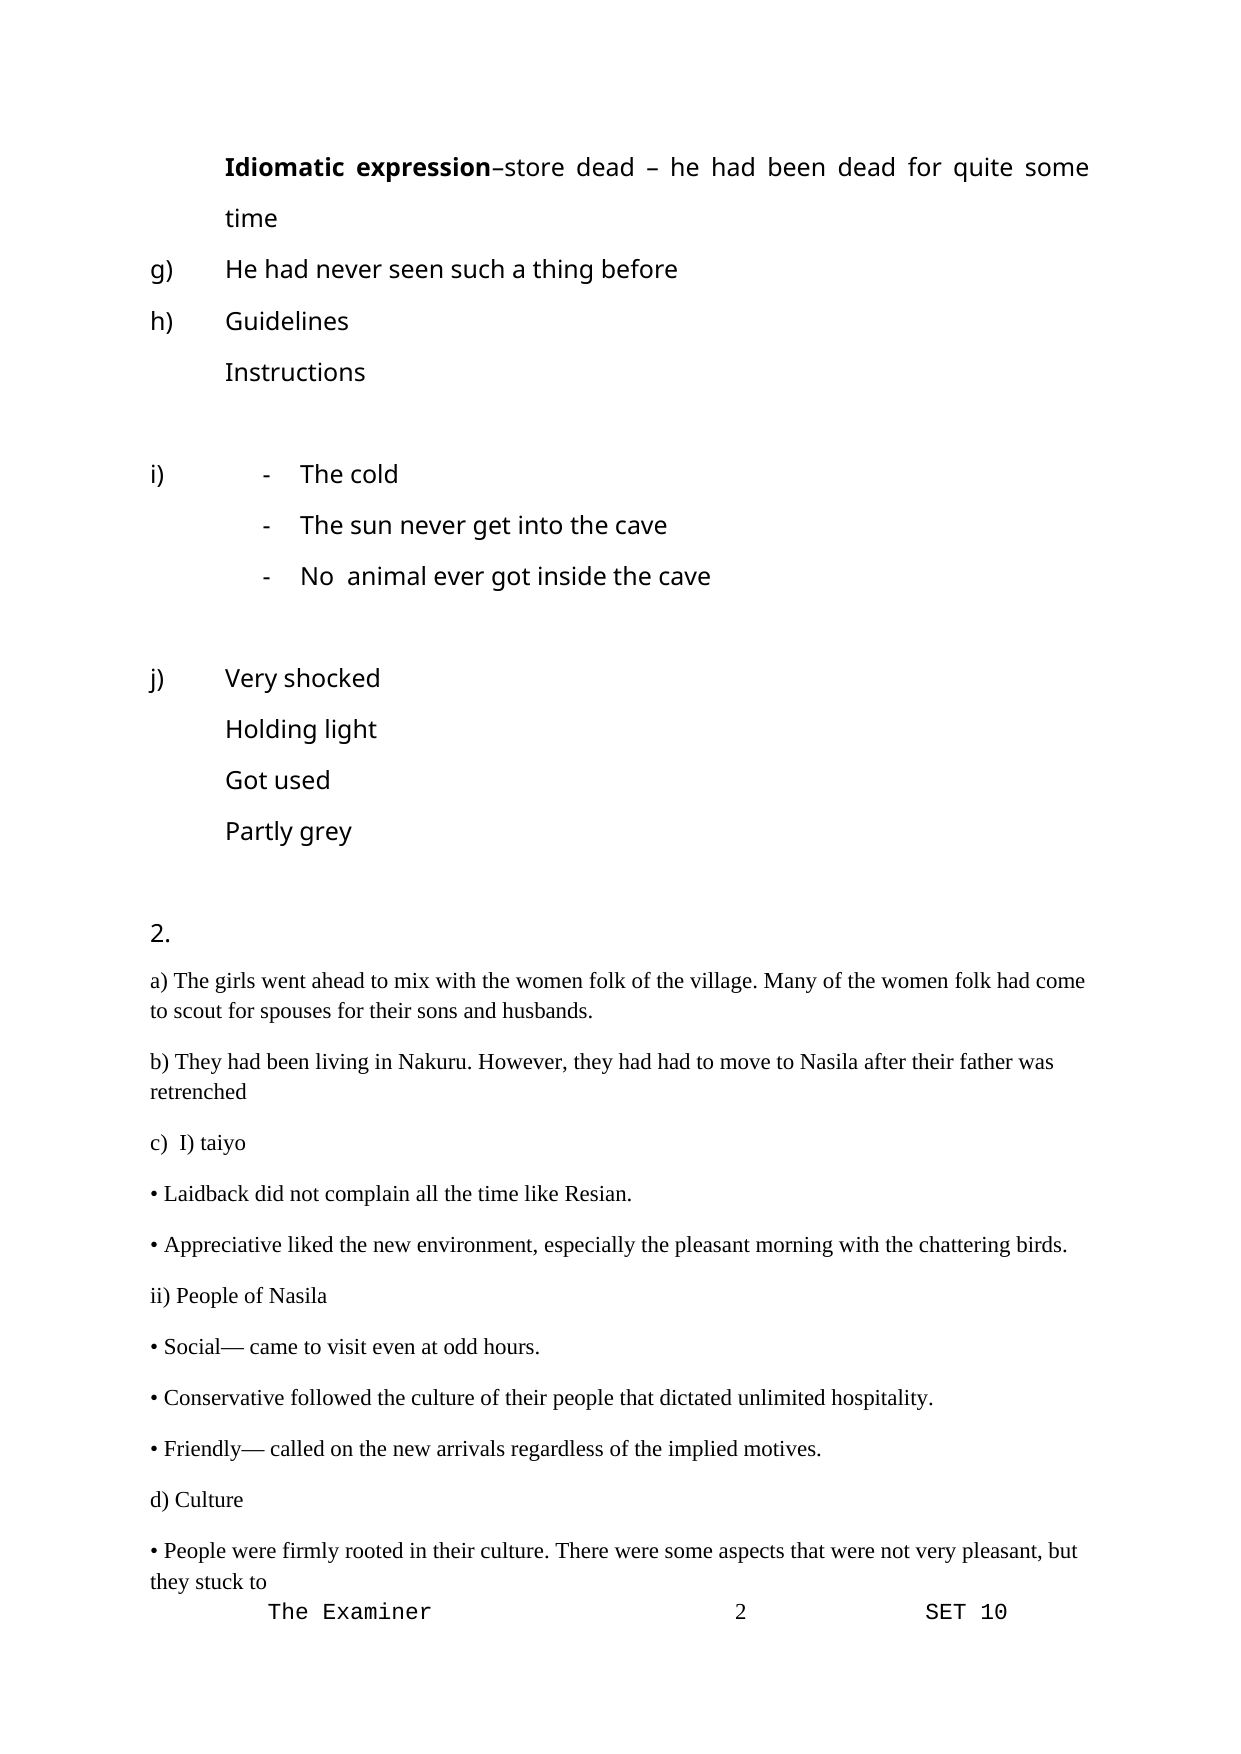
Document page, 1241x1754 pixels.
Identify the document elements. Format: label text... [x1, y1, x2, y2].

text • Friendly— called on the new arrivals regardless of the implied motives. [150, 1435, 1090, 1462]
text • Appreciative liked the new environment, especially the pleasant morning with the chattering birds. [150, 1231, 1090, 1258]
text c) I) taiyo [150, 1129, 1090, 1156]
text 2. [150, 916, 1090, 950]
text • Laidback did not complain all the time like Resian. [150, 1180, 1090, 1207]
text b) They had been living in Nakuru. However, they had had to move to Nasila after their father was retrenched [150, 1048, 1090, 1104]
list No animal ever got inside the cave [262, 558, 1090, 592]
list The sun never get into the cave [262, 507, 1090, 541]
text Got used [150, 762, 1090, 797]
text Instructions [150, 354, 1090, 388]
text • Conservative followed the culture of their people that dictated unlimited hospitality. [150, 1384, 1090, 1411]
text Partly grey [150, 813, 1090, 848]
text ii) People of Nasila [150, 1282, 1090, 1309]
text • People were firmly rooted in their culture. There were some aspects that were not very pleasant, but they stuck to [150, 1537, 1090, 1594]
text a) The girls went ahead to mix with the women folk of the village. Many of the women folk had come to scout for spouses for their sons and husbands. [150, 967, 1090, 1023]
list - The cold [150, 456, 1090, 490]
text • Social— came to visit even at odd hours. [150, 1333, 1090, 1360]
text Idiomatic expression–store dead – he had been dead for quite some time [225, 150, 1090, 235]
text d) Culture [150, 1486, 1090, 1513]
text g) He had never seen such a thing before [150, 252, 1090, 286]
text h) Guidelines [150, 303, 1090, 337]
text Holding light [150, 711, 1090, 746]
text j) Very shocked [150, 660, 1090, 694]
